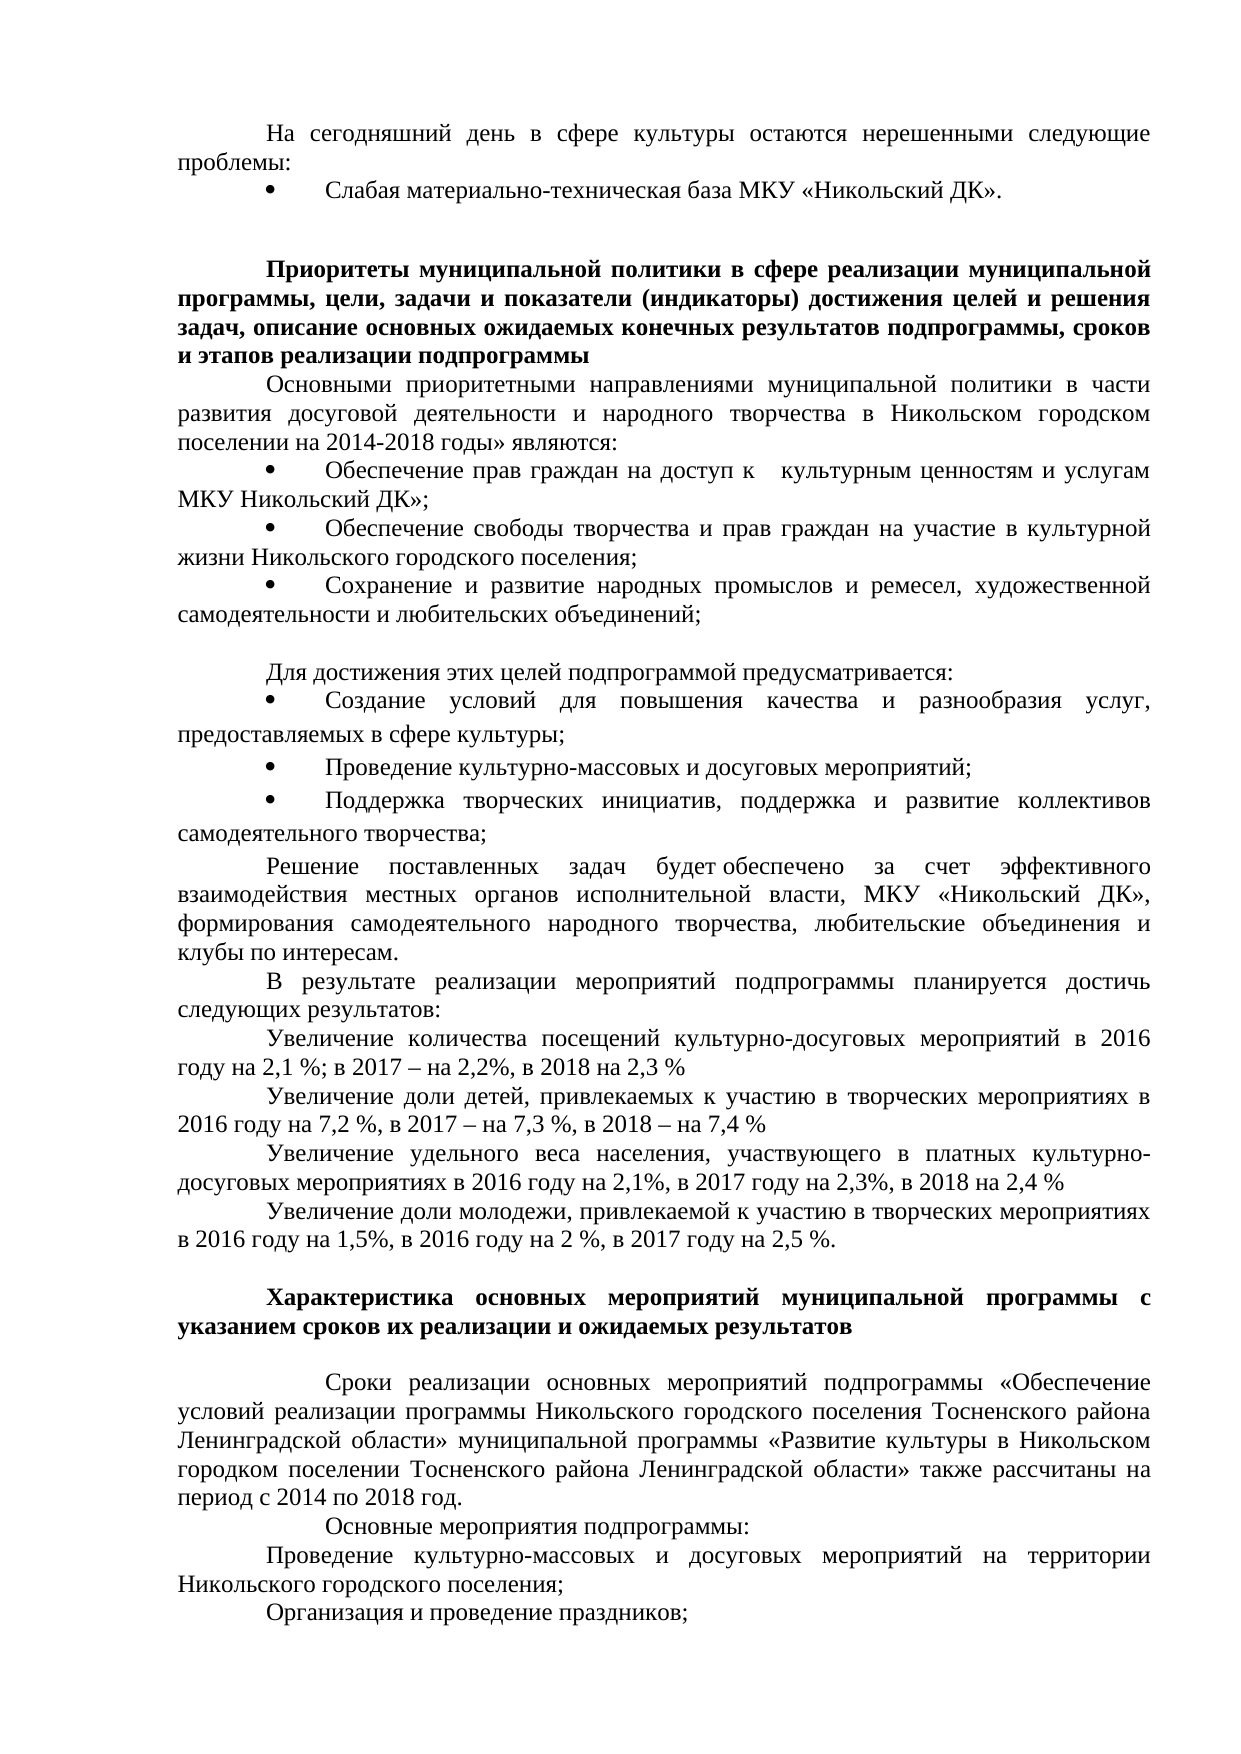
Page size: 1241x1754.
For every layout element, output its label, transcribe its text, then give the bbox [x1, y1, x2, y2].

list Сохранение и развитие народных промыслов и ремесел, художественной самодеятельности и любительских объединений; [177, 571, 1152, 628]
text На сегодняшний день в сфере культуры остаются нерешенными следующие проблемы: [177, 118, 1152, 176]
list Поддержка творческих инициатив, поддержка и развитие коллективов самодеятельного творчества; [177, 785, 1152, 846]
list Создание условий для повышения качества и разнообразия услуг, предоставляемых в сфере культуры; [177, 686, 1152, 747]
text Увеличение доли молодежи, привлекаемой к участию в творческих мероприятиях в 2016 году на 1,5%, в 2016 году на 2 %, в 2017 году на 2,5 %. [177, 1196, 1152, 1253]
text Проведение культурно-массовых и досуговых мероприятий на территории Никольского городского поселения; [177, 1540, 1152, 1597]
text Для достижения этих целей подпрограммой предусматривается: [177, 657, 1152, 686]
text Основными приоритетными направлениями муниципальной политики в части развития досуговой деятельности и народного творчества в Никольском городском поселении на 2014-2018 годы» являются: [177, 369, 1152, 456]
text Приоритеты муниципальной политики в сфере реализации муниципальной программы, цели, задачи и показатели (индикаторы) достижения целей и решения задач, описание основных ожидаемых конечных результатов подпрограммы, сроков и этапов реализации подпрограммы [177, 254, 1152, 369]
text В результате реализации мероприятий подпрограммы планируется достичь следующих результатов: [177, 966, 1152, 1023]
text Увеличение количества посещений культурно-досуговых мероприятий в 2016 году на 2,1 %; в 2017 – на 2,2%, в 2018 на 2,3 % [177, 1023, 1152, 1081]
text Характеристика основных мероприятий муниципальной программы с указанием сроков их реализации и ожидаемых результатов [177, 1282, 1152, 1339]
list Слабая материально-техническая база МКУ «Никольский ДК». [177, 176, 1152, 204]
text Организация и проведение праздников; [177, 1597, 1152, 1626]
text Решение поставленных задач будет обеспечено за счет эффективного взаимодействия местных органов исполнительной власти, МКУ «Никольский ДК», формирования самодеятельного народного творчества, любительские объединения и клубы по интересам. [177, 851, 1152, 966]
text Сроки реализации основных мероприятий подпрограммы «Обеспечение условий реализации программы Никольского городского поселения Тосненского района Ленинградской области» муниципальной программы «Развитие культуры в Никольском городком поселении Тосненского района Ленинградской области» также рассчитаны на период с 2014 по 2018 год. [177, 1367, 1152, 1511]
text Увеличение доли детей, привлекаемых к участию в творческих мероприятиях в 2016 году на 7,2 %, в 2017 – на 7,3 %, в 2018 – на 7,4 % [177, 1081, 1152, 1138]
text Основные мероприятия подпрограммы: [177, 1511, 1152, 1540]
list Обеспечение свободы творчества и прав граждан на участие в культурной жизни Никольского городского поселения; [177, 513, 1152, 571]
list Обеспечение прав граждан на доступ к культурным ценностям и услугам МКУ Никольский ДК»; [177, 456, 1152, 513]
text Увеличение удельного веса населения, участвующего в платных культурно-досуговых мероприятиях в 2016 году на 2,1%, в 2017 году на 2,3%, в 2018 на 2,4 % [177, 1138, 1152, 1196]
list Проведение культурно-массовых и досуговых мероприятий; [177, 752, 1152, 780]
